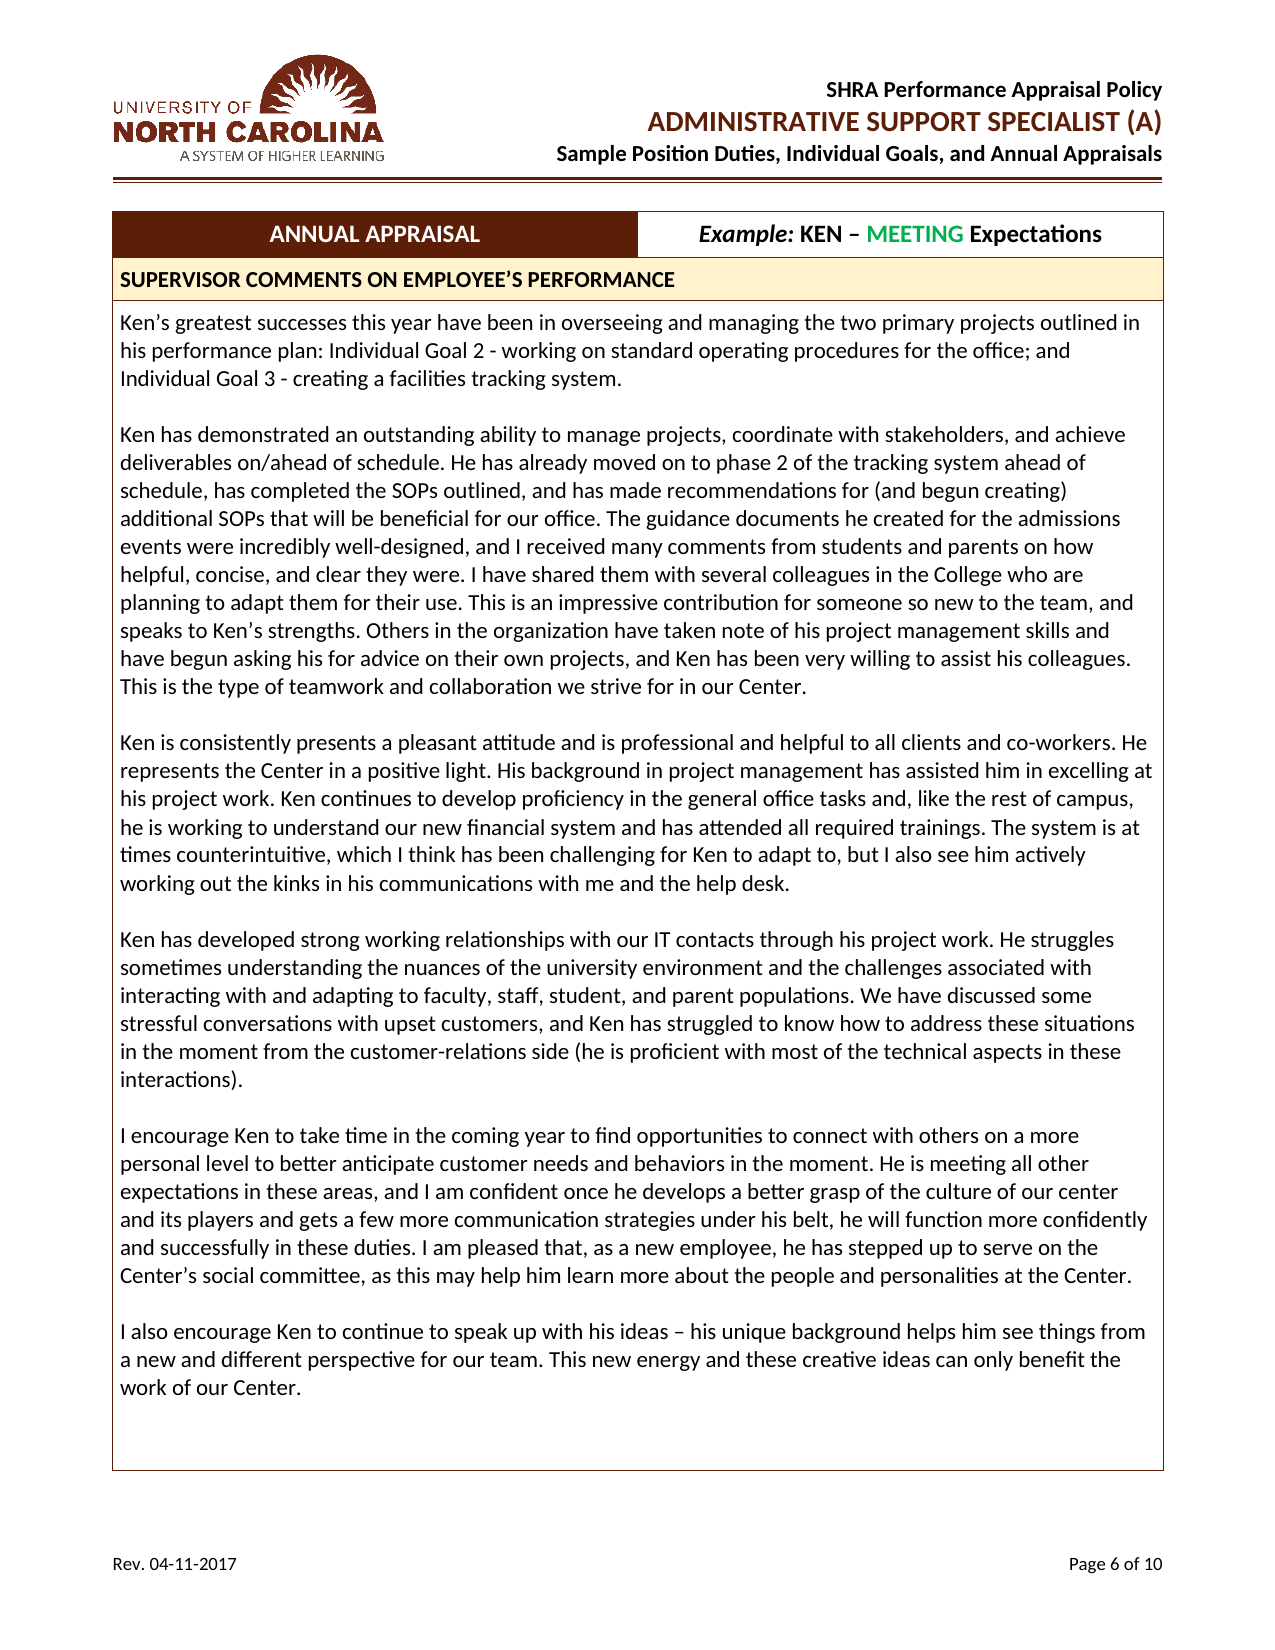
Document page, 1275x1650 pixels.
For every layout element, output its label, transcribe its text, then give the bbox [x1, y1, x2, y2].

table_header ANNUAL APPRAISAL [113, 212, 637, 257]
picture [96, 42, 397, 173]
table_header Example: KEN – MEETING Expectations [638, 212, 1163, 257]
table_cell Ken’s greatest successes this year have been in overseeing and managing the two primary projects outlined in his performance plan: Individual Goal 2 - working on standard operating procedures for the office; and Individual Goal 3 - creating a facilities tracking system. Ken has demonstrated an outstanding ability to manage projects, coordinate with stakeholders, and achieve deliverables on/ahead of schedule. He has already moved on to phase 2 of the tracking system ahead of schedule, has completed the SOPs outlined, and has made recommendations for (and begun creating) additional SOPs that will be beneficial for our office. The guidance documents he created for the admissions events were incredibly well-designed, and I received many comments from students and parents on how helpful, concise, and clear they were. I have shared them with several colleagues in the College who are planning to adapt them for their use. This is an impressive contribution for someone so new to the team, and speaks to Ken’s strengths. Others in the organization have taken note of his project management skills and have begun asking his for advice on their own projects, and Ken has been very willing to assist his colleagues. This is the type of teamwork and collaboration we strive for in our Center. Ken is consistently presents a pleasant attitude and is professional and helpful to all clients and co-workers. He represents the Center in a positive light. His background in project management has assisted him in excelling at his project work. Ken continues to develop proficiency in the general office tasks and, like the rest of campus, he is working to understand our new financial system and has attended all required trainings. The system is at times counterintuitive, which I think has been challenging for Ken to adapt to, but I also see him actively working out the kinks in his communications with me and the help desk. Ken has developed strong working relationships with our IT contacts through his project work. He struggles sometimes understanding the nuances of the university environment and the challenges associated with interacting with and adapting to faculty, staff, student, and parent populations. We have discussed some stressful conversations with upset customers, and Ken has struggled to know how to address these situations in the moment from the customer-relations side (he is proficient with most of the technical aspects in these interactions). I encourage Ken to take time in the coming year to find opportunities to connect with others on a more personal level to better anticipate customer needs and behaviors in the moment. He is meeting all other expectations in these areas, and I am confident once he develops a better grasp of the culture of our center and its players and gets a few more communication strategies under his belt, he will function more confidently and successfully in these duties. I am pleased that, as a new employee, he has stepped up to serve on the Center’s social committee, as this may help him learn more about the people and personalities at the Center. I also encourage Ken to continue to speak up with his ideas – his unique background helps him see things from a new and different perspective for our team. This new energy and these creative ideas can only benefit the work of our Center. [113, 301, 1163, 1470]
table_cell SUPERVISOR COMMENTS ON EMPLOYEE’S PERFORMANCE [113, 258, 1163, 300]
